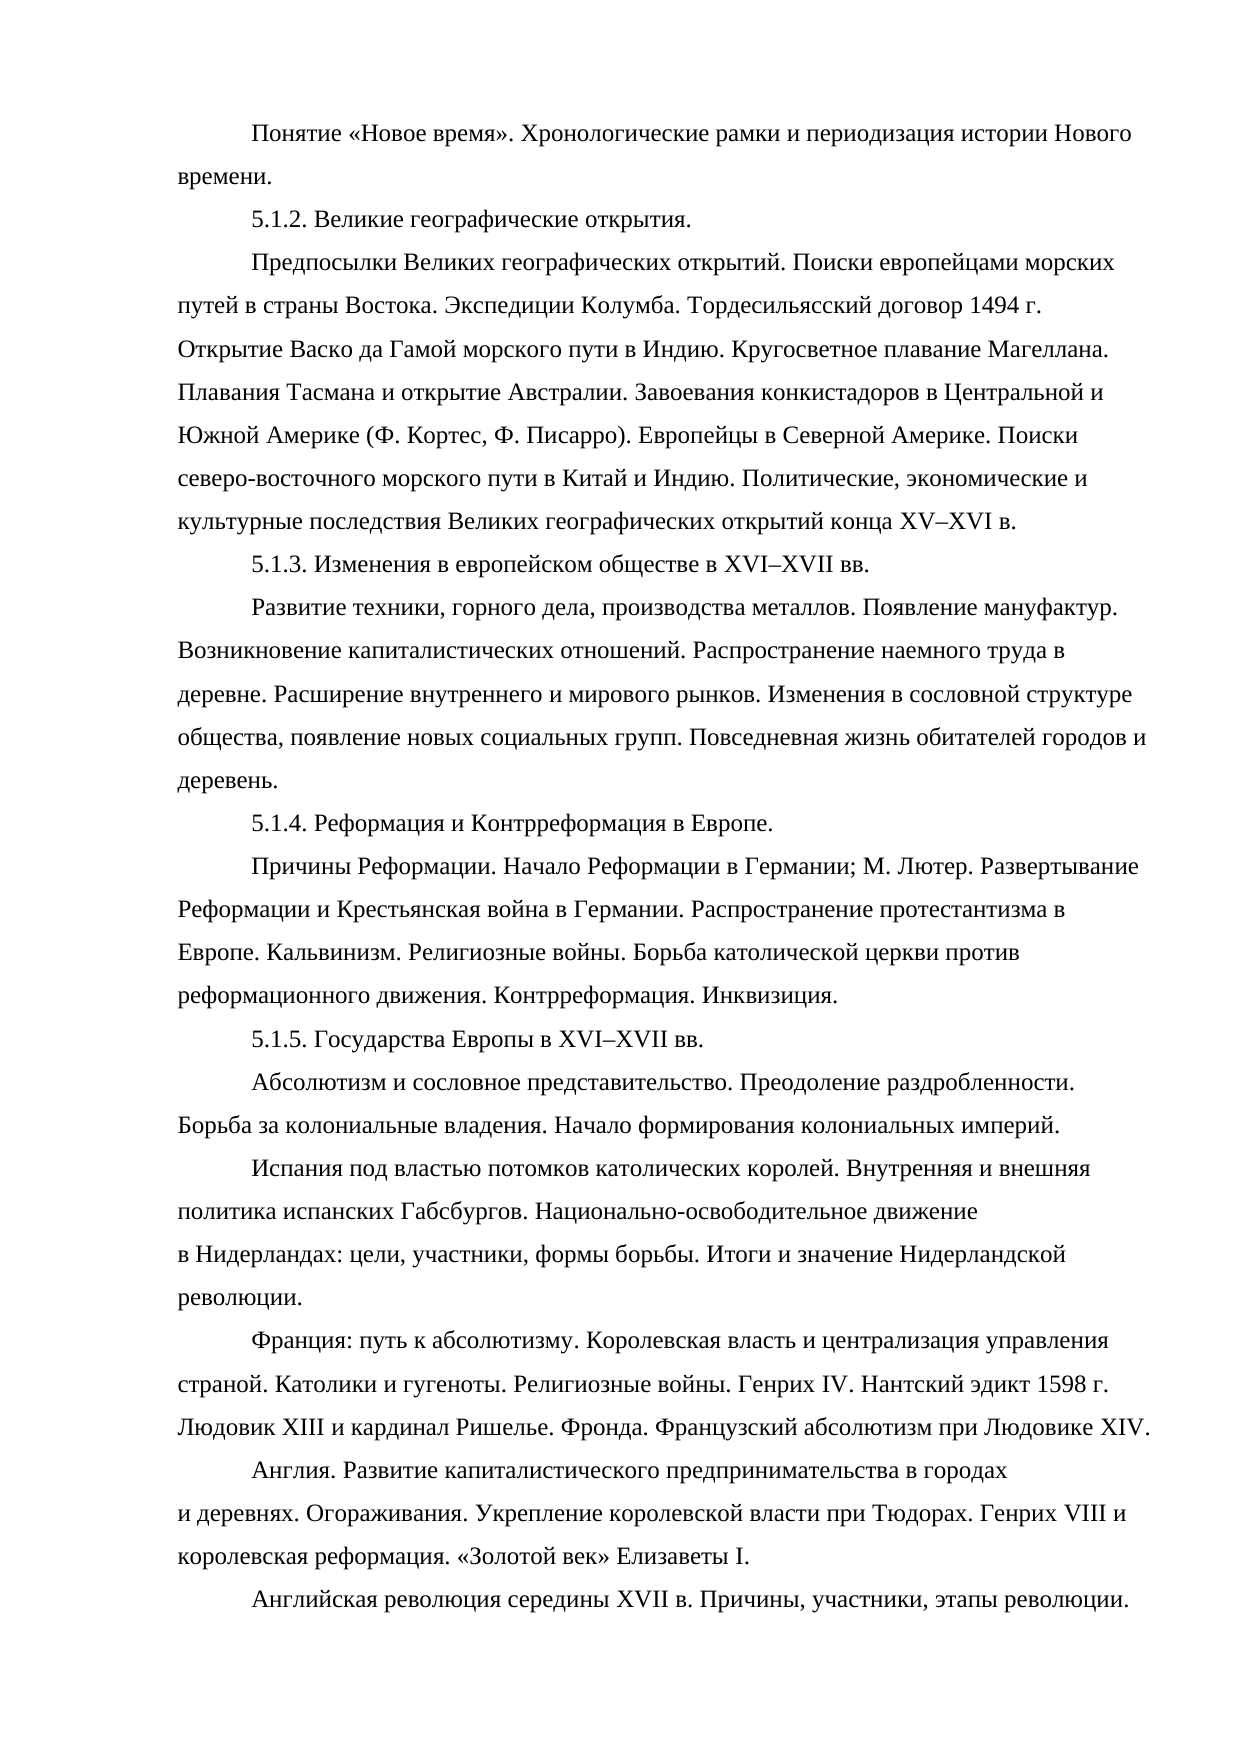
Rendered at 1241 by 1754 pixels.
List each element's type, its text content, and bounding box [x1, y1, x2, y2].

text 5.1.5. Государства Европы в XVI‒XVII вв. [177, 1024, 1152, 1052]
text Понятие «Новое время». Хронологические рамки и периодизация истории Нового времени. [177, 118, 1152, 190]
text Развитие техники, горного дела, производства металлов. Появление мануфактур. Возникновение капиталистических отношений. Распространение наемного труда в деревне. Расширение внутреннего и мирового рынков. Изменения в сословной структуре общества, появление новых социальных групп. Повседневная жизнь обитателей городов и деревень. [177, 592, 1152, 794]
text Франция: путь к абсолютизму. Королевская власть и централизация управления страной. Католики и гугеноты. Религиозные войны. Генрих IV. Нантский эдикт 1598 г. Людовик XIII и кардинал Ришелье. Фронда. Французский абсолютизм при Людовике XIV. [177, 1326, 1152, 1441]
text Абсолютизм и сословное представительство. Преодоление раздробленности. Борьба за колониальные владения. Начало формирования колониальных империй. [177, 1067, 1152, 1139]
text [177, 1584, 1152, 1613]
text 5.1.3. Изменения в европейском обществе в XVI‒XVII вв. [177, 549, 1152, 578]
text Причины Реформации. Начало Реформации в Германии; М. Лютер. Развертывание Реформации и Крестьянская война в Германии. Распространение протестантизма в Европе. Кальвинизм. Религиозные войны. Борьба католической церкви против реформационного движения. Контрреформация. Инквизиция. [177, 851, 1152, 1009]
text Испания под властью потомков католических королей. Внутренняя и внешняя политика испанских Габсбургов. Национально-освободительное движение в Нидерландах: цели, участники, формы борьбы. Итоги и значение Нидерландской революции. [177, 1153, 1152, 1311]
text 5.1.4. Реформация и Контрреформация в Европе. [177, 808, 1152, 837]
text Англия. Развитие капиталистического предпринимательства в городах и деревнях. Огораживания. Укрепление королевской власти при Тюдорах. Генрих VIII и королевская реформация. «Золотой век» Елизаветы I. [177, 1455, 1152, 1570]
text 5.1.2. Великие географические открытия. [177, 204, 1152, 233]
text Предпосылки Великих географических открытий. Поиски европейцами морских путей в страны Востока. Экспедиции Колумба. Тордесильясский договор 1494 г. Открытие Васко да Гамой морского пути в Индию. Кругосветное плавание Магеллана. Плавания Тасмана и открытие Австралии. Завоевания конкистадоров в Центральной и Южной Америке (Ф. Кортес, Ф. Писарро). Европейцы в Северной Америке. Поиски северо-восточного морского пути в Китай и Индию. Политические, экономические и культурные последствия Великих географических открытий конца XV‒XVI в. [177, 247, 1152, 535]
